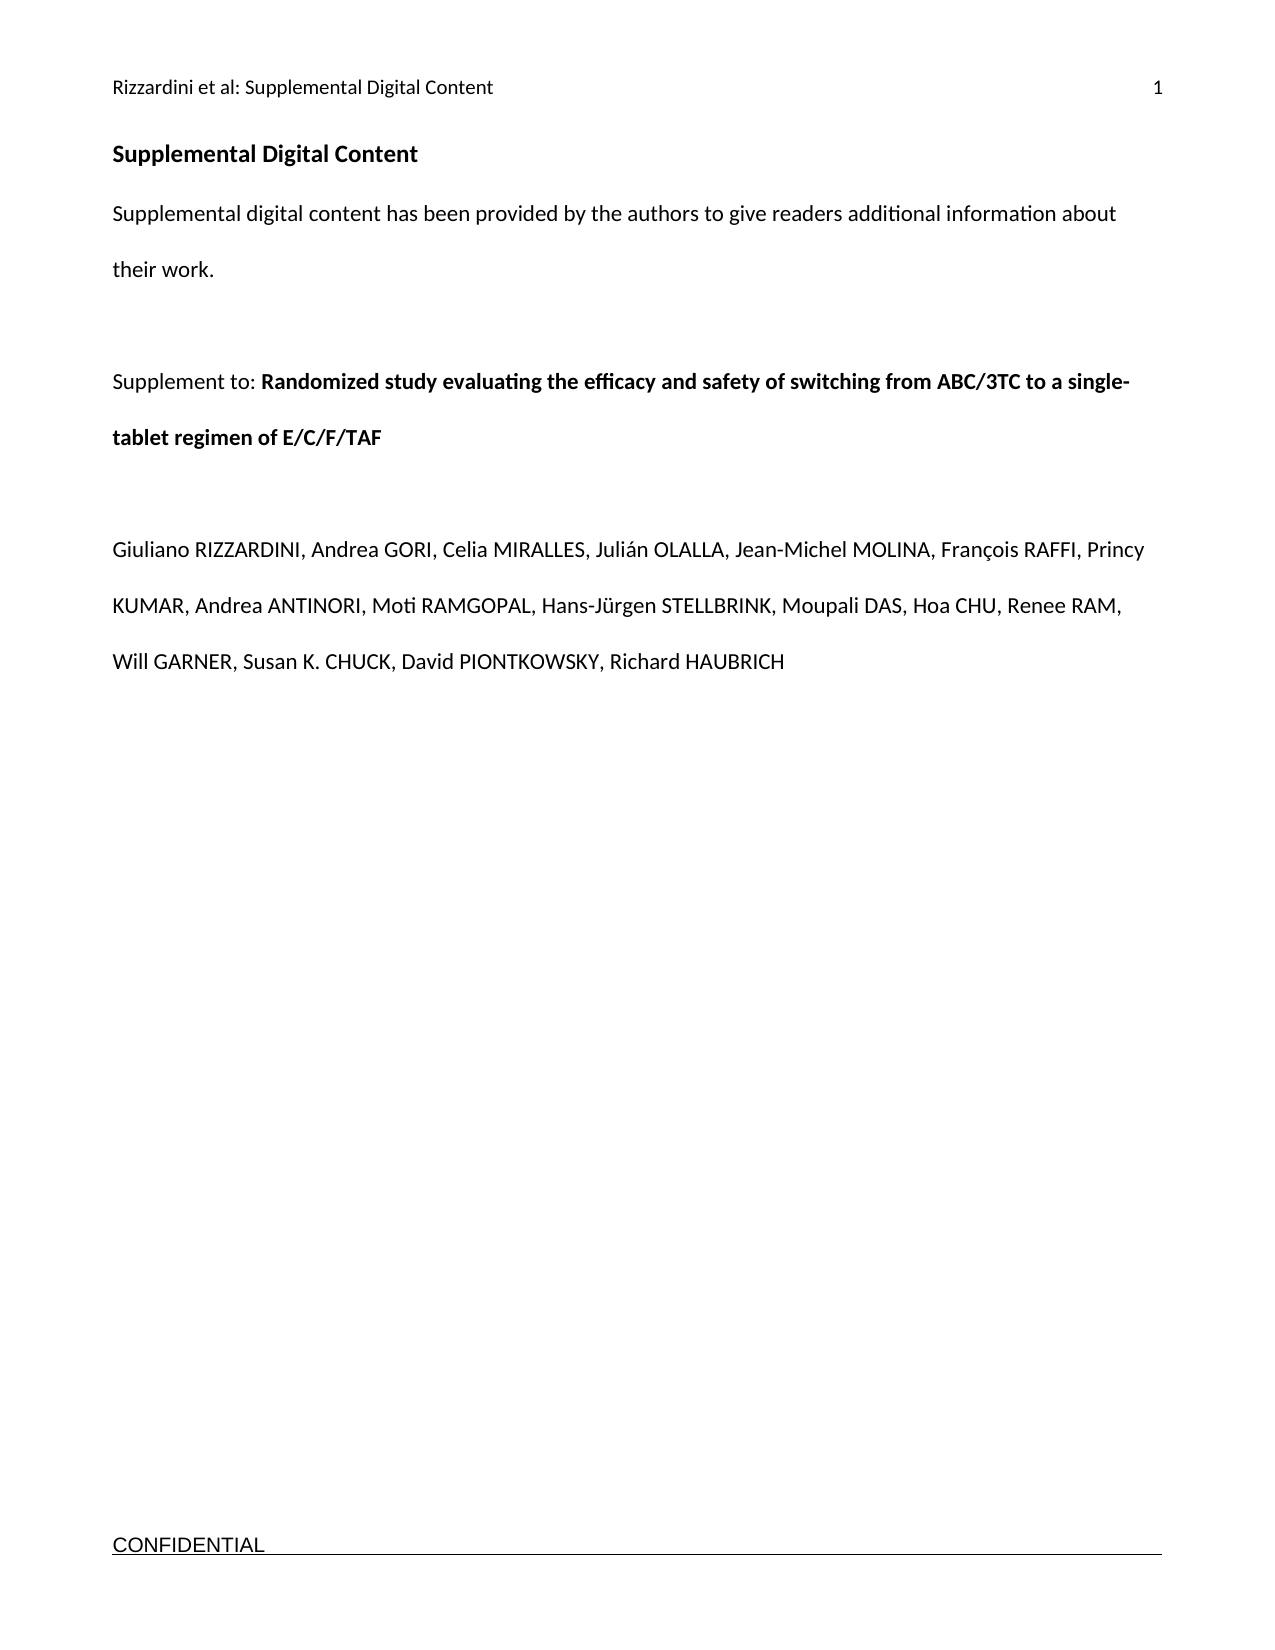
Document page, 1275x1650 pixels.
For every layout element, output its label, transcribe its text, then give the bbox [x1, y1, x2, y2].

text Supplemental digital content has been provided by the authors to give readers additional information about their work. [112, 199, 1163, 283]
text Supplement to: Randomized study evaluating the efficacy and safety of switching from ABC/3TC to a single-tablet regimen of E/C/F/TAF [112, 367, 1163, 451]
text Giuliano RIZZARDINI, Andrea GORI, Celia MIRALLES, Julián OLALLA, Jean-Michel MOLINA, François RAFFI, Princy KUMAR, Andrea ANTINORI, Moti RAMGOPAL, Hans-Jürgen STELLBRINK, Moupali DAS, Hoa CHU, Renee RAM, Will GARNER, Susan K. CHUCK, David PIONTKOWSKY, Richard HAUBRICH [112, 535, 1163, 675]
text Supplemental Digital Content [112, 138, 1163, 168]
